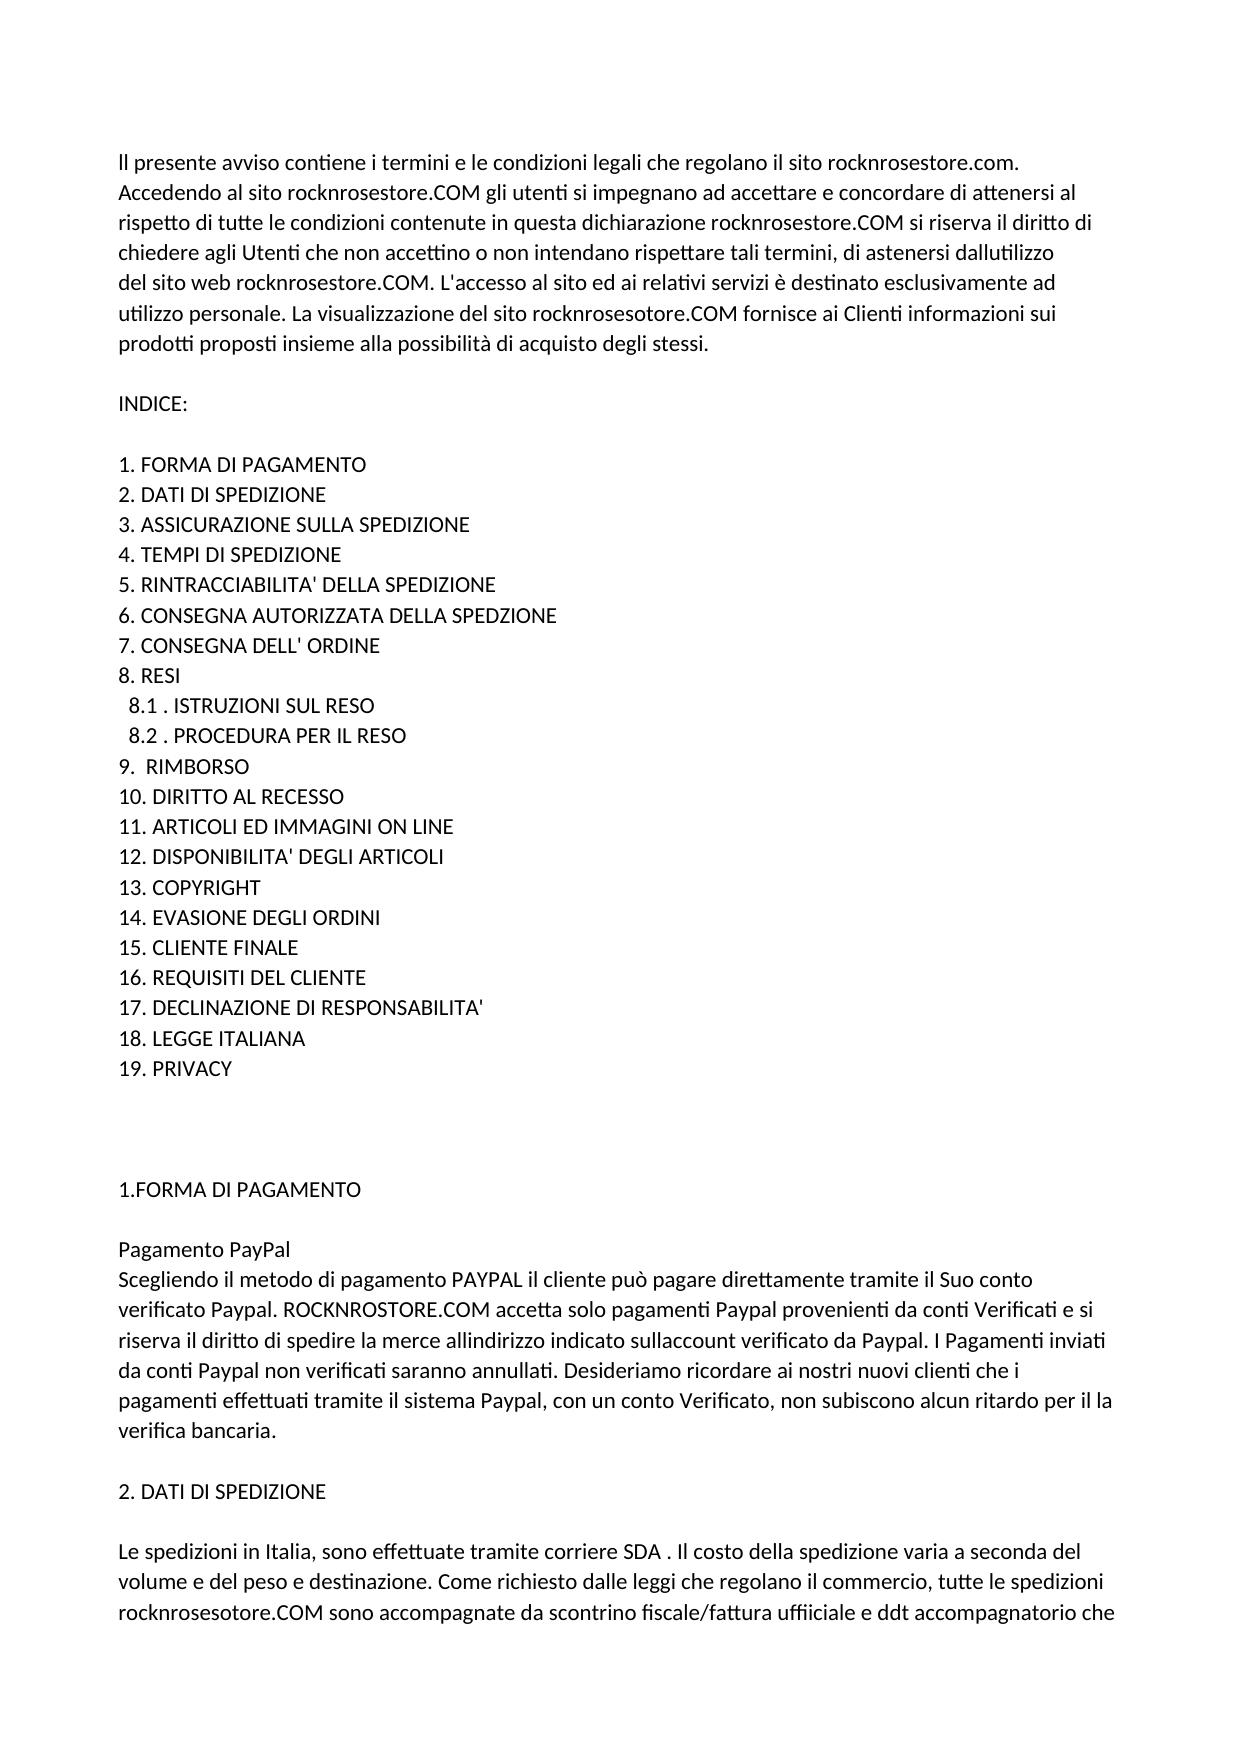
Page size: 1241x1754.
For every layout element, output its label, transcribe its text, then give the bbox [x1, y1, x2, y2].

text 1. FORMA DI PAGAMENTO [118, 450, 1122, 478]
text 19. PRIVACY [118, 1054, 1122, 1082]
text 6. CONSEGNA AUTORIZZATA DELLA SPEDZIONE [118, 601, 1122, 629]
text 8.1 . ISTRUZIONI SUL RESO [118, 691, 1122, 719]
text 5. RINTRACCIABILITA' DELLA SPEDIZIONE [118, 571, 1122, 598]
text INDICE: [118, 389, 1122, 417]
text 10. DIRITTO AL RECESSO [118, 782, 1122, 810]
text 15. CLIENTE FINALE [118, 933, 1122, 961]
text 9. RIMBORSO [118, 752, 1122, 780]
text 12. DISPONIBILITA' DEGLI ARTICOLI [118, 842, 1122, 870]
text 4. TEMPI DI SPEDIZIONE [118, 540, 1122, 568]
text 2. DATI DI SPEDIZIONE [118, 480, 1122, 508]
text 1.FORMA DI PAGAMENTO [118, 1175, 1122, 1203]
text 7. CONSEGNA DELL' ORDINE [118, 631, 1122, 659]
text 14. EVASIONE DEGLI ORDINI [118, 903, 1122, 931]
text 3. ASSICURAZIONE SULLA SPEDIZIONE [118, 510, 1122, 538]
text 8.2 . PROCEDURA PER IL RESO [118, 722, 1122, 749]
text 11. ARTICOLI ED IMMAGINI ON LINE [118, 812, 1122, 840]
text 17. DECLINAZIONE DI RESPONSABILITA' [118, 993, 1122, 1021]
text Pagamento PayPal [118, 1235, 1122, 1263]
text Scegliendo il metodo di pagamento PAYPAL il cliente può pagare direttamente tramite il Suo conto verificato Paypal. ROCKNROSTORE.COM accetta solo pagamenti Paypal provenienti da conti Verificati e si riserva il diritto di spedire la merce allindirizzo indicato sullaccount verificato da Paypal. I Pagamenti inviati da conti Paypal non verificati saranno annullati. Desideriamo ricordare ai nostri nuovi clienti che i pagamenti effettuati tramite il sistema Paypal, con un conto Verificato, non subiscono alcun ritardo per il la verifica bancaria. [118, 1265, 1122, 1444]
text ll presente avviso contiene i termini e le condizioni legali che regolano il sito rocknrosestore.com. Accedendo al sito rocknrosestore.COM gli utenti si impegnano ad accettare e concordare di attenersi al rispetto di tutte le condizioni contenute in questa dichiarazione rocknrosestore.COM si riserva il diritto di chiedere agli Utenti che non accettino o non intendano rispettare tali termini, di astenersi dallutilizzo [118, 148, 1122, 266]
text del sito web rocknrosestore.COM. L'accesso al sito ed ai relativi servizi è destinato esclusivamente ad utilizzo personale. La visualizzazione del sito rocknrosesotore.COM fornisce ai Clienti informazioni sui prodotti proposti insieme alla possibilità di acquisto degli stessi. [118, 268, 1122, 357]
text 13. COPYRIGHT [118, 873, 1122, 901]
text 8. RESI [118, 661, 1122, 689]
text 18. LEGGE ITALIANA [118, 1024, 1122, 1052]
text 2. DATI DI SPEDIZIONE [118, 1477, 1122, 1505]
text 16. REQUISITI DEL CLIENTE [118, 963, 1122, 991]
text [118, 1537, 1122, 1626]
